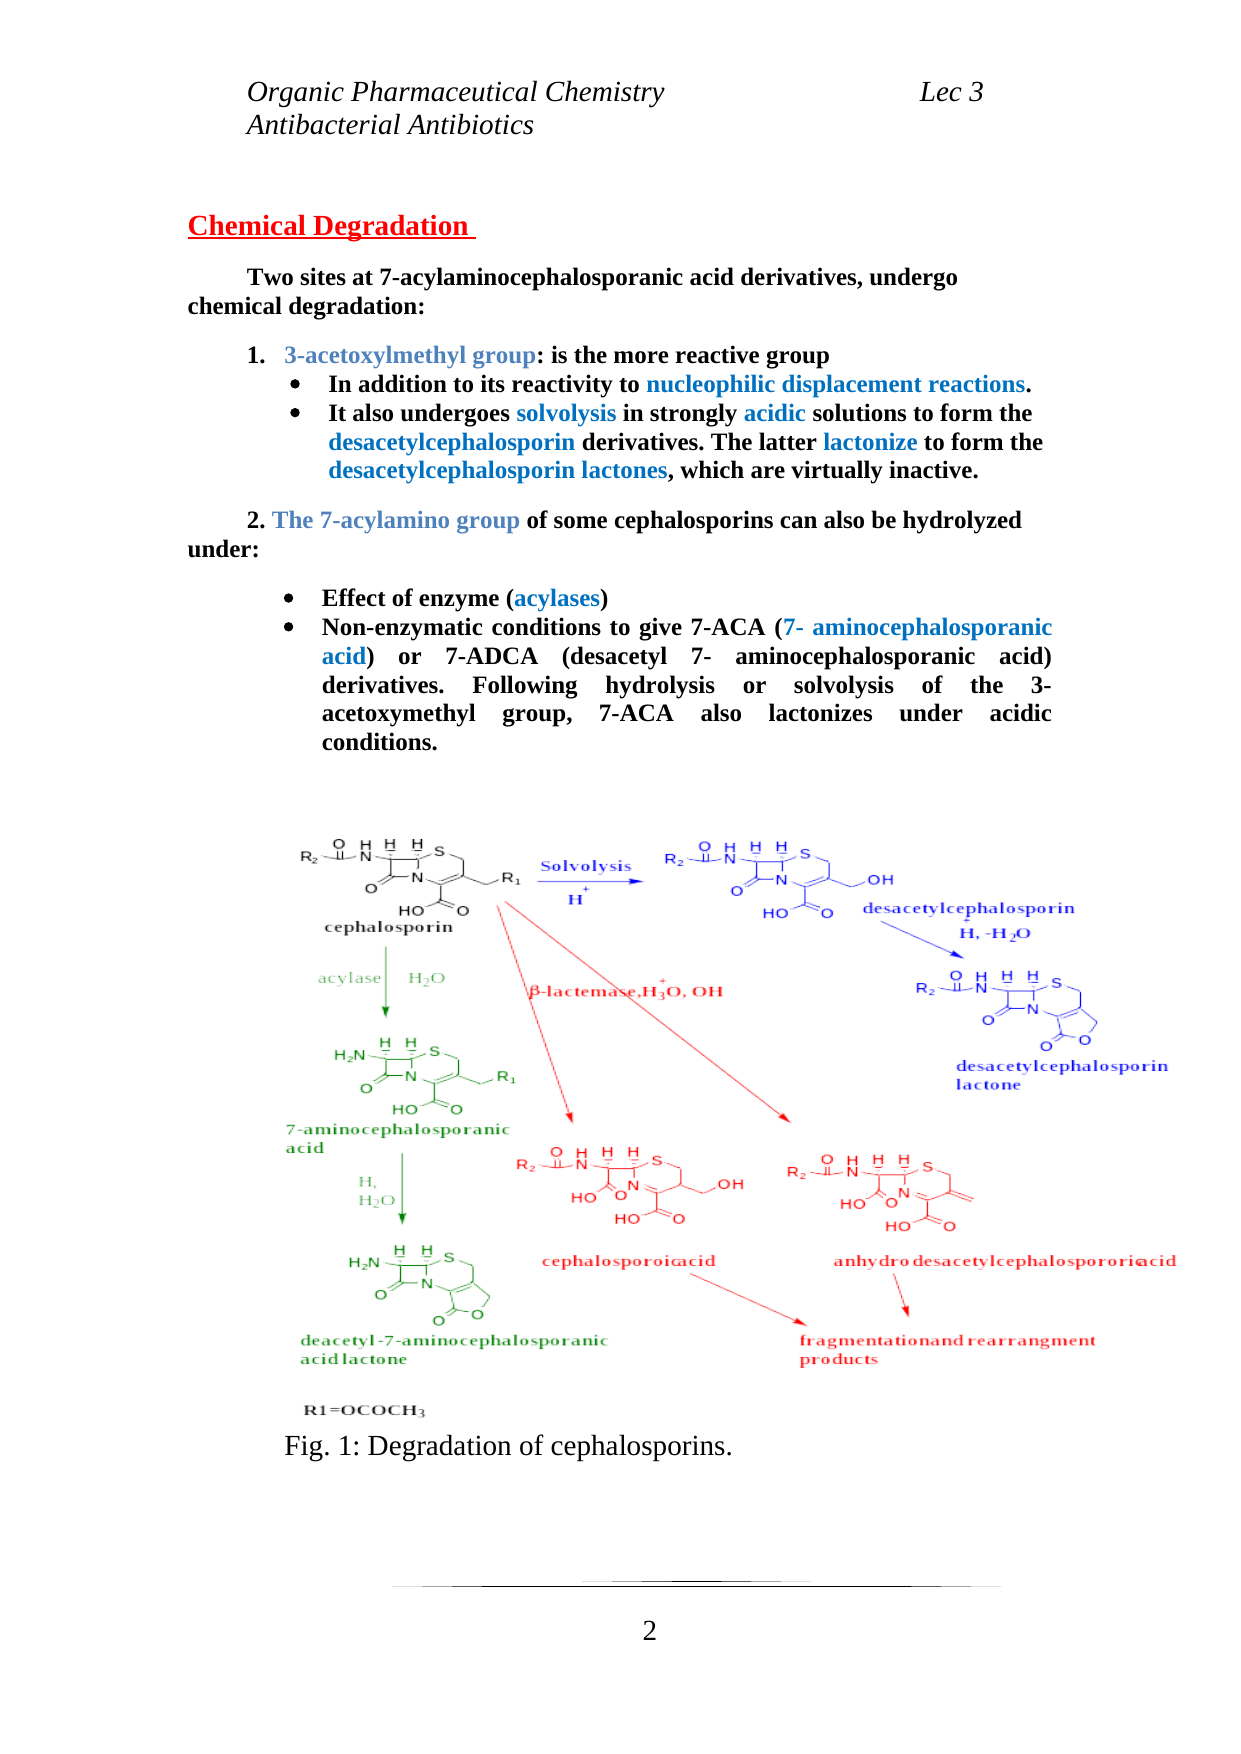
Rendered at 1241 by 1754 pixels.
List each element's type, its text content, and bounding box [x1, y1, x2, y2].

text 2. The 7-acylamino group of some cephalosporins can also be hydrolyzed under: [187, 505, 1053, 563]
list It also undergoes solvolysis in strongly acidic solutions to form the desacetylcephalosporin derivatives. The latter lactonize to form the desacetylcephalosporin lactones, which are virtually inactive. [291, 398, 1053, 484]
list 3-acetoxylmethyl group: is the more reactive group [247, 341, 1053, 369]
text Two sites at 7-acylaminocephalosporanic acid derivatives, undergo chemical degradation: [187, 262, 1053, 320]
text Chemical Degradation [187, 208, 1053, 241]
list In addition to its reactivity to nucleophilic displacement reactions. [291, 369, 1053, 398]
list Effect of enzyme (acylases) [284, 583, 1053, 612]
list Non-enzymatic conditions to give 7-ACA (7- aminocephalosporanic acid) or 7-ADCA (desacetyl 7- aminocephalosporanic acid) derivatives. Following hydrolysis or solvolysis of the 3-acetoxymethyl group, 7-ACA also lactonizes under acidic conditions. [284, 612, 1053, 756]
text Fig. 1: Degradation of cephalosporins. [284, 834, 1053, 1462]
